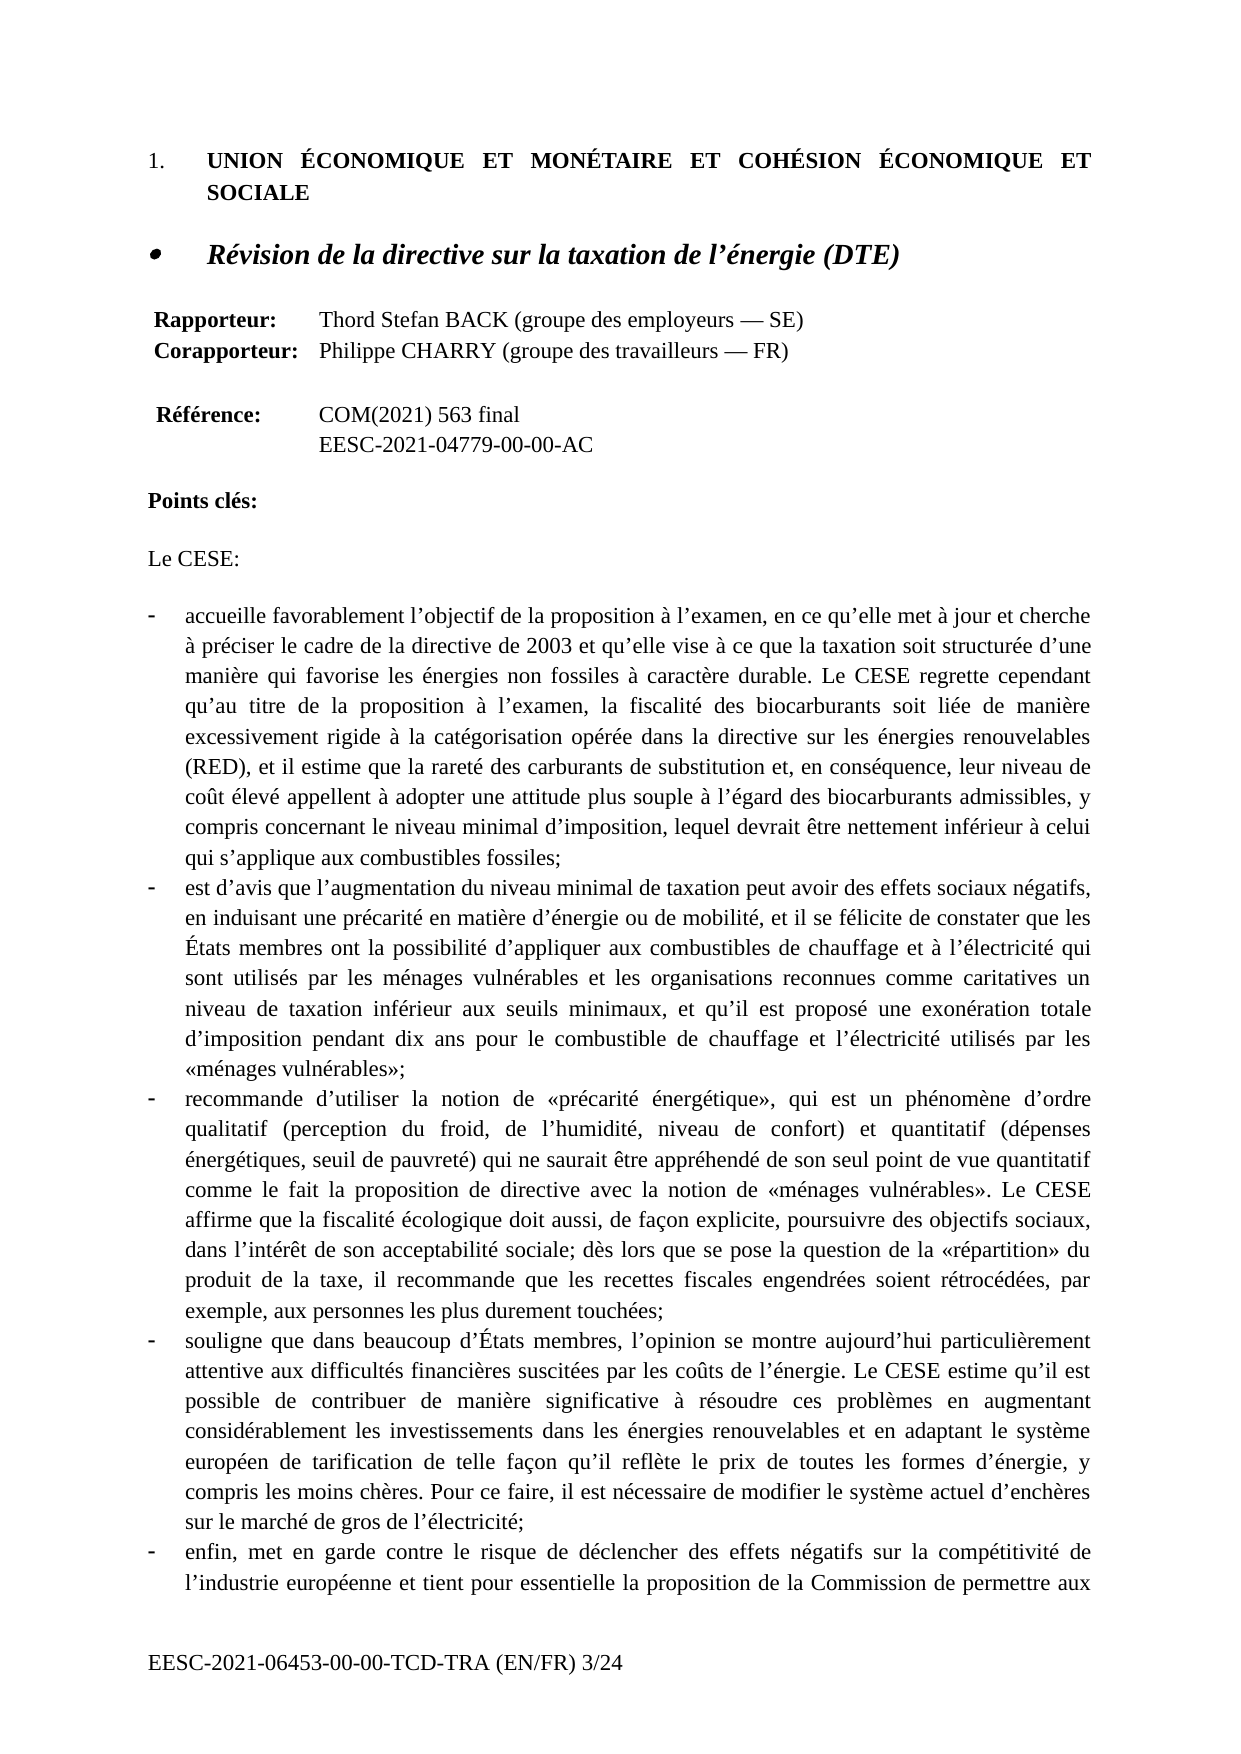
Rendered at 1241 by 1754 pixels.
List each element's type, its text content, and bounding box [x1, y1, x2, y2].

list Points clés: [148, 487, 1093, 514]
list souligne que dans beaucoup d’États membres, l’opinion se montre aujourd’hui particulièrement attentive aux difficultés financières suscitées par les coûts de l’énergie. Le CESE estime qu’il est possible de contribuer de manière significative à résoudre ces problèmes en augmentant considérablement les investissements dans les énergies renouvelables et en adaptant le système européen de tarification de telle façon qu’il reflète le prix de toutes les formes d’énergie, y compris les moins chères. Pour ce faire, il est nécessaire de modifier le système actuel d’enchères sur le marché de gros de l’électricité; [148, 1327, 1093, 1534]
list recommande d’utiliser la notion de «précarité énergétique», qui est un phénomène d’ordre qualitatif (perception du froid, de l’humidité, niveau de confort) et quantitatif (dépenses énergétiques, seuil de pauvreté) qui ne saurait être appréhendé de son seul point de vue quantitatif comme le fait la proposition de directive avec la notion de «ménages vulnérables». Le CESE affirme que la fiscalité écologique doit aussi, de façon explicite, poursuivre des objectifs sociaux, dans l’intérêt de son acceptabilité sociale; dès lors que se pose la question de la «répartition» du produit de la taxe, il recommande que les recettes fiscales engendrées soient rétrocédées, par exemple, aux personnes les plus durement touchées; [148, 1085, 1093, 1323]
subtitle UNION ÉCONOMIQUE ET MONÉTAIRE ET COHÉSION ÉCONOMIQUE ET SOCIALE [148, 148, 1093, 206]
table_header [142, 306, 950, 401]
list accueille favorablement l’objectif de la proposition à l’examen, en ce qu’elle met à jour et cherche à préciser le cadre de la directive de 2003 et qu’elle vise à ce que la taxation soit structurée d’une manière qui favorise les énergies non fossiles à caractère durable. Le CESE regrette cependant qu’au titre de la proposition à l’examen, la fiscalité des biocarburants soit liée de manière excessivement rigide à la catégorisation opérée dans la directive sur les énergies renouvelables (RED), et il estime que la rareté des carburants de substitution et, en conséquence, leur niveau de coût élevé appellent à adopter une attitude plus souple à l’égard des biocarburants admissibles, y compris concernant le niveau minimal d’imposition, lequel devrait être nettement inférieur à celui qui s’applique aux combustibles fossiles; [148, 602, 1093, 870]
list Le CESE: [148, 545, 1093, 572]
table_cell Référence: [142, 401, 319, 461]
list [148, 1538, 1093, 1595]
table_cell COM(2021) 563 final EESC-2021-04779-00-00-AC [319, 401, 950, 461]
list Révision de la directive sur la taxation de l’énergie (DTE) [148, 237, 1093, 271]
list est d’avis que l’augmentation du niveau minimal de taxation peut avoir des effets sociaux négatifs, en induisant une précarité en matière d’énergie ou de mobilité, et il se félicite de constater que les États membres ont la possibilité d’appliquer aux combustibles de chauffage et à l’électricité qui sont utilisés par les ménages vulnérables et les organisations reconnues comme caritatives un niveau de taxation inférieur aux seuils minimaux, et qu’il est proposé une exonération totale d’imposition pendant dix ans pour le combustible de chauffage et l’électricité utilisés par les «ménages vulnérables»; [148, 874, 1093, 1081]
